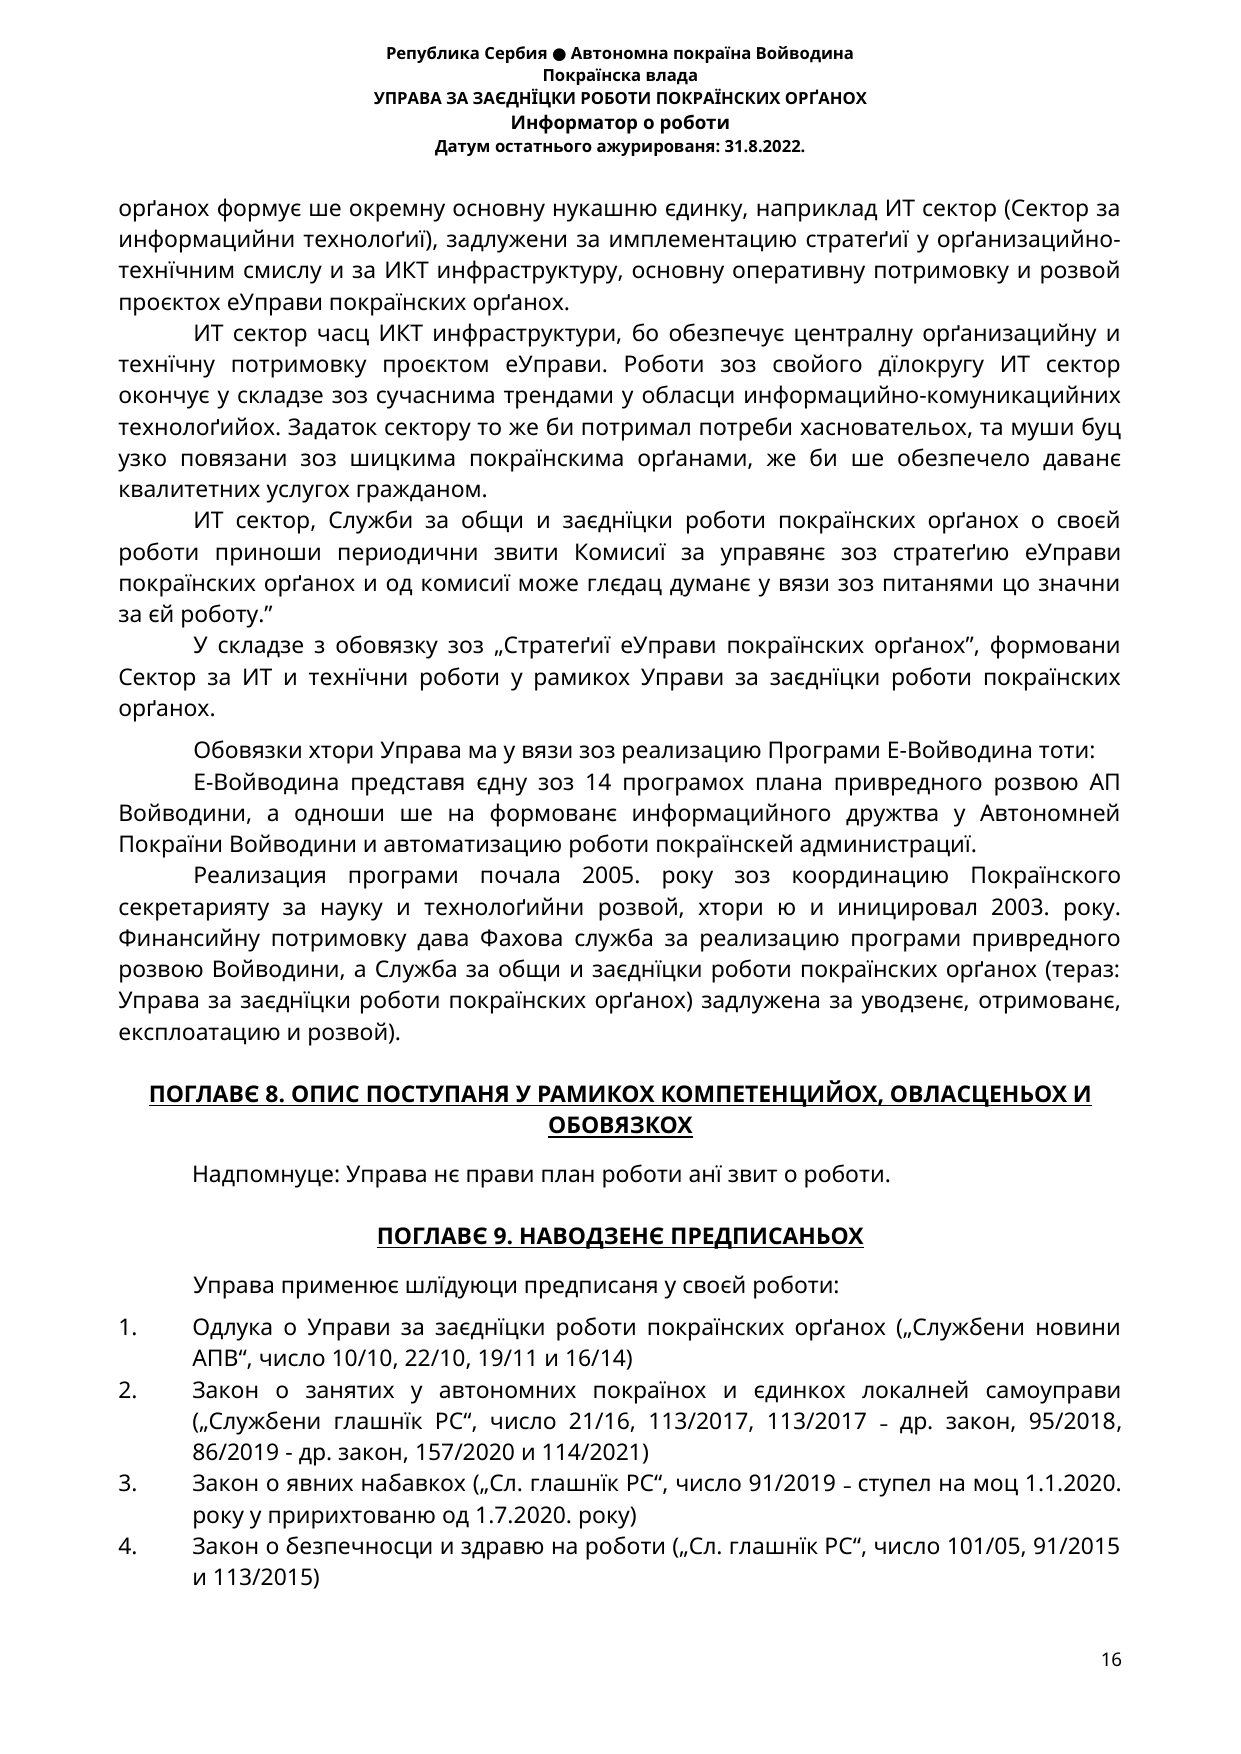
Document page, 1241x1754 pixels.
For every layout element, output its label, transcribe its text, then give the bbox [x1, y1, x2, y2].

text Реализация програми почала 2005. року зоз координацию Покраїнского секретарияту за науку и технолоґийни розвой, хтори ю и иницировал 2003. року. Финансийну потримовку дава Фахова служба за реализацию програми привредного розвою Войводини, а Служба за общи и заєднїцки роботи покраїнских орґанох (тераз: Управа за заєднїцки роботи покраїнских орґанох) задлужена за уводзенє, отримованє, експлоатацию и розвой). [118, 859, 1122, 1047]
text Е-Войводина представя єдну зоз 14 програмох плана привредного розвою АП Войводини, а одноши ше на формованє информацийного дружтва у Автономней Покраїни Войводини и автоматизацию роботи покраїнскей администрациї. [118, 766, 1122, 859]
list Закон о занятих у автономних покраїнох и єдинкох локалней самоуправи („Службени глашнїк РС“, число 21/16, 113/2017, 113/2017 ˗ др. закон, 95/2018, 86/2019 - др. закон, 157/2020 и 114/2021) [118, 1374, 1122, 1467]
text Надпомнуце: Управа нє прави план роботи анї звит о роботи. [118, 1158, 1122, 1189]
text ИТ сектор часц ИКТ инфраструктури, бо обезпечує централну орґанизацийну и технїчну потримовку проєктом еУправи. Роботи зоз свойого дїлокругу ИТ сектор окончує у складзе зоз сучаснима трендами у обласци информацийно-комуникацийних технолоґийох. Задаток сектору то же би потримал потреби хасновательох, та муши буц узко повязани зоз шицкима покраїнскима орґанами, же би ше обезпечело даванє квалитетних услугох гражданом. [118, 317, 1122, 504]
text ИТ сектор, Служби за общи и заєднїцки роботи покраїнских орґанох о своєй роботи приноши периодични звити Комисиї за управянє зоз стратеґию еУправи покраїнских орґанох и од комисиї може глєдац думанє у вязи зоз питанями цо значни за єй роботу.” [118, 504, 1122, 629]
subtitle ПОГЛАВЄ 9. НАВОДЗЕНЄ ПРЕДПИСАНЬОХ [118, 1220, 1122, 1251]
list Одлука о Управи за заєднїцки роботи покраїнских орґанох („Службени новини АПВ“, число 10/10, 22/10, 19/11 и 16/14) [118, 1311, 1122, 1374]
text У складзе з обовязку зоз „Стратеґиї еУправи покраїнских орґанох”, формовани Сектор за ИТ и технїчни роботи у рамикох Управи за заєднїцки роботи покраїнских орґанох. [118, 629, 1122, 723]
text Управа применює шлїдуюци предписаня у своєй роботи: [118, 1268, 1122, 1300]
text Обовязки хтори Управа ма у вязи зоз реализацию Програми Е-Войводина тоти: [118, 734, 1122, 766]
subtitle ПОГЛАВЄ 8. ОПИС ПОСТУПАНЯ У РАМИКОХ КОМПЕТЕНЦИЙОХ, ОВЛАСЦЕНЬОХ И ОБОВЯЗКОХ [118, 1078, 1122, 1141]
list Закон о безпечносци и здравю на роботи („Сл. глашнїк РС“, число 101/05, 91/2015 и 113/2015) [118, 1530, 1122, 1592]
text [118, 192, 1122, 317]
list Закон о явних набавкох („Сл. глашнїк РС“, число 91/2019 ˗ ступел на моц 1.1.2020. року у пририхтованю од 1.7.2020. року) [118, 1467, 1122, 1530]
